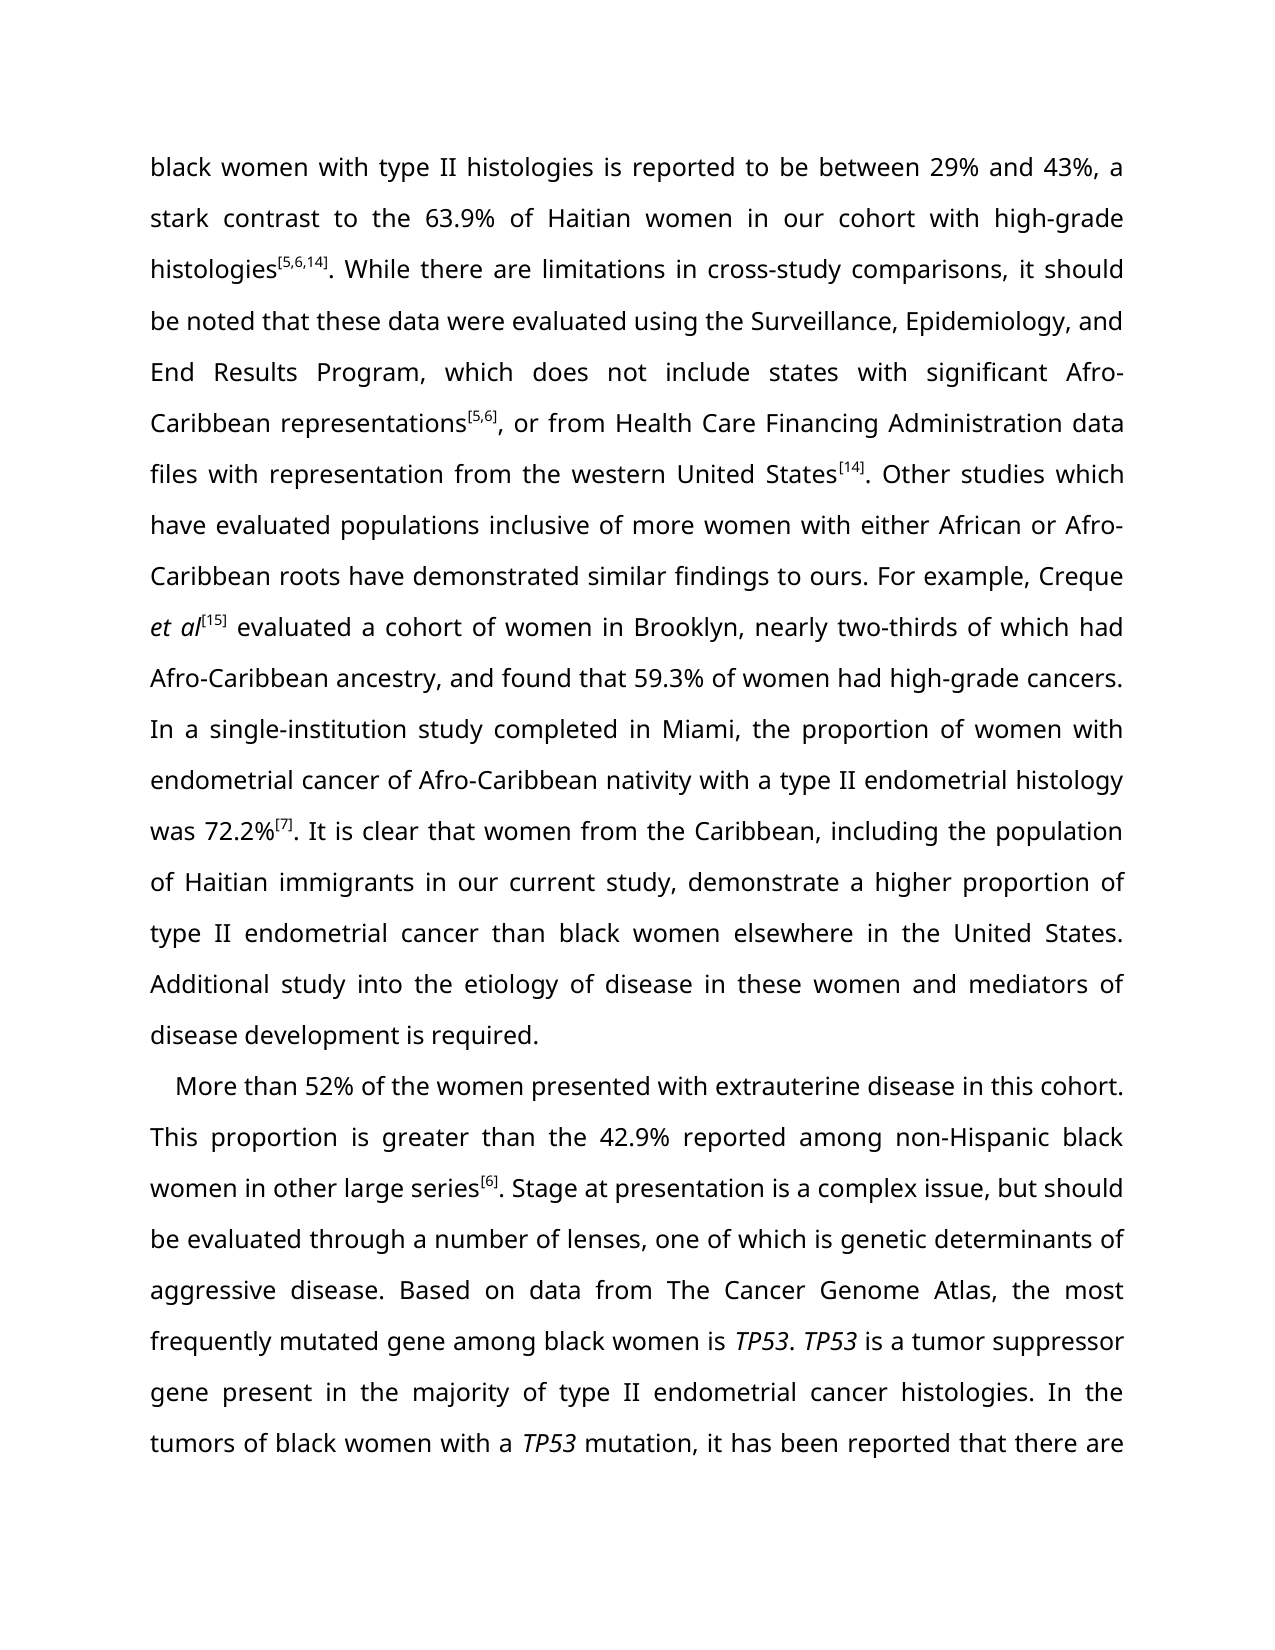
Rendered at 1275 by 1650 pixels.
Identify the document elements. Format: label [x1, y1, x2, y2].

text [150, 1069, 1125, 1460]
text [150, 150, 1125, 1052]
